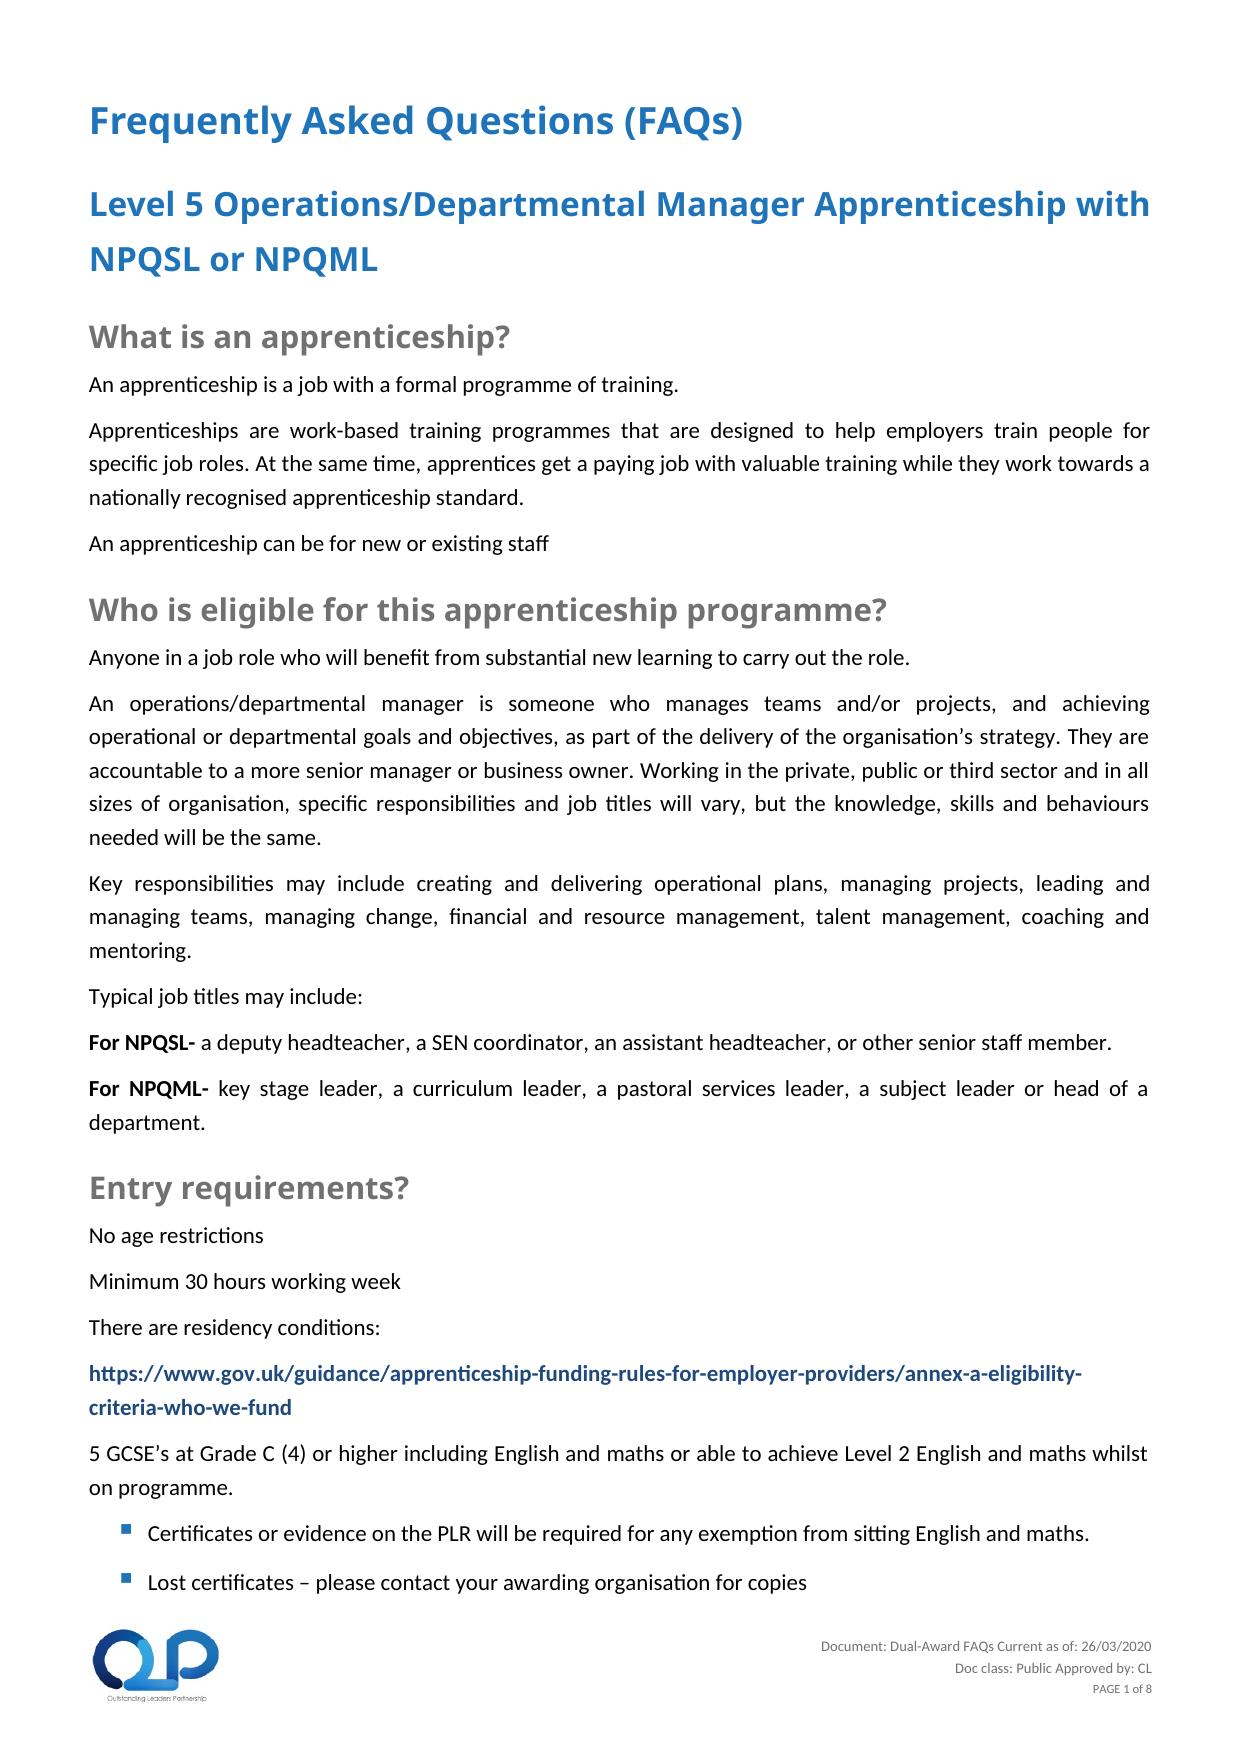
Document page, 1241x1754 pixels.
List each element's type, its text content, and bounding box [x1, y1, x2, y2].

text For NPQSL- a deputy headteacher, a SEN coordinator, an assistant headteacher, or other senior staff member. [89, 1028, 1152, 1056]
text No age restrictions [89, 1221, 1152, 1249]
text Apprenticeships are work-based training programmes that are designed to help employers train people for specific job roles. At the same time, apprentices get a paying job with valuable training while they work towards a nationally recognised apprenticeship standard. [89, 416, 1152, 511]
text For NPQML- key stage leader, a curriculum leader, a pastoral services leader, a subject leader or head of a department. [89, 1074, 1152, 1136]
subtitle Entry requirements? [89, 1166, 1152, 1209]
list Lost certificates – please contact your awarding organisation for copies [118, 1567, 1152, 1598]
text Key responsibilities may include creating and delivering operational plans, managing projects, leading and managing teams, managing change, financial and resource management, talent management, coaching and mentoring. [89, 869, 1152, 964]
text Minimum 30 hours working week [89, 1267, 1152, 1295]
text There are residency conditions: [89, 1313, 1152, 1341]
subtitle Level 5 Operations/Departmental Manager Apprenticeship with NPQSL or NPQML [89, 181, 1152, 281]
text An apprenticeship can be for new or existing staff [89, 529, 1152, 557]
text https://www.gov.uk/guidance/apprenticeship-funding-rules-for-employer-providers/annex-a-eligibility-criteria-who-we-fund [89, 1359, 1152, 1421]
text An apprenticeship is a job with a formal programme of training. [89, 370, 1152, 398]
text Typical job titles may include: [89, 982, 1152, 1010]
picture [88, 1624, 222, 1704]
text Anyone in a job role who will benefit from substantial new learning to carry out the role. [89, 643, 1152, 671]
subtitle Who is eligible for this apprenticeship programme? [89, 588, 1152, 630]
list Certificates or evidence on the PLR will be required for any exemption from sitting English and maths. [118, 1519, 1152, 1549]
text 5 GCSE’s at Grade C (4) or higher including English and maths or able to achieve Level 2 English and maths whilst on programme. [89, 1439, 1152, 1501]
subtitle Frequently Asked Questions (FAQs) [89, 94, 1152, 146]
subtitle What is an apprenticeship? [89, 315, 1152, 357]
text An operations/departmental manager is someone who manages teams and/or projects, and achieving operational or departmental goals and objectives, as part of the delivery of the organisation’s strategy. They are accountable to a more senior manager or business owner. Working in the private, public or third sector and in all sizes of organisation, specific responsibilities and job titles will vary, but the knowledge, skills and behaviours needed will be the same. [89, 689, 1152, 851]
